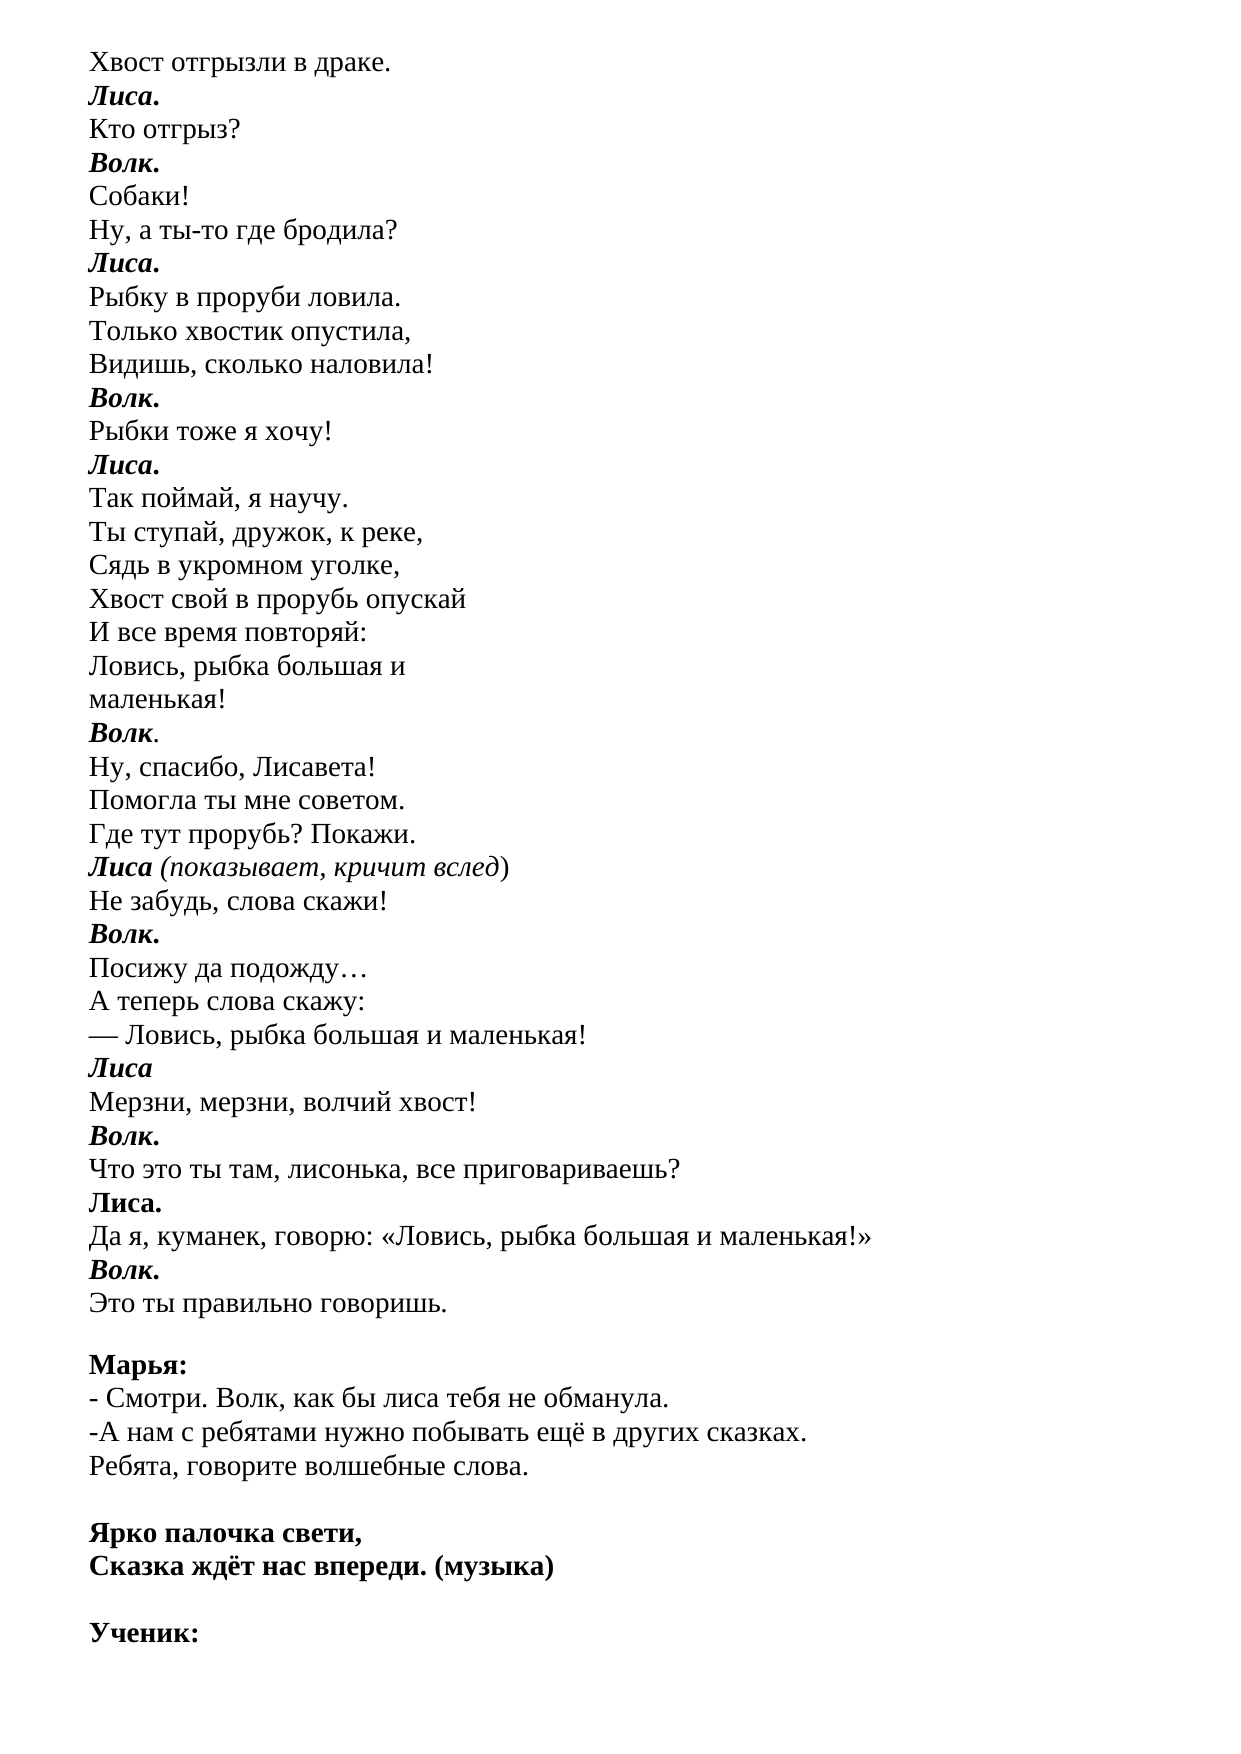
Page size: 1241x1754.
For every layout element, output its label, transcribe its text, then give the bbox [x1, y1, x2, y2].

text -А нам с ребятами нужно побывать ещё в других сказках. [89, 1414, 1196, 1448]
text Марья: [89, 1347, 1196, 1381]
text - Смотри. Волк, как бы лиса тебя не обманула. [89, 1381, 1196, 1414]
text Ярко палочка свети, [89, 1515, 1196, 1548]
text Сказка ждёт нас впереди. (музыка) [89, 1548, 1196, 1582]
text Ученик: [89, 1615, 1196, 1649]
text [89, 44, 1196, 1347]
text Ребята, говорите волшебные слова. [89, 1448, 1196, 1481]
